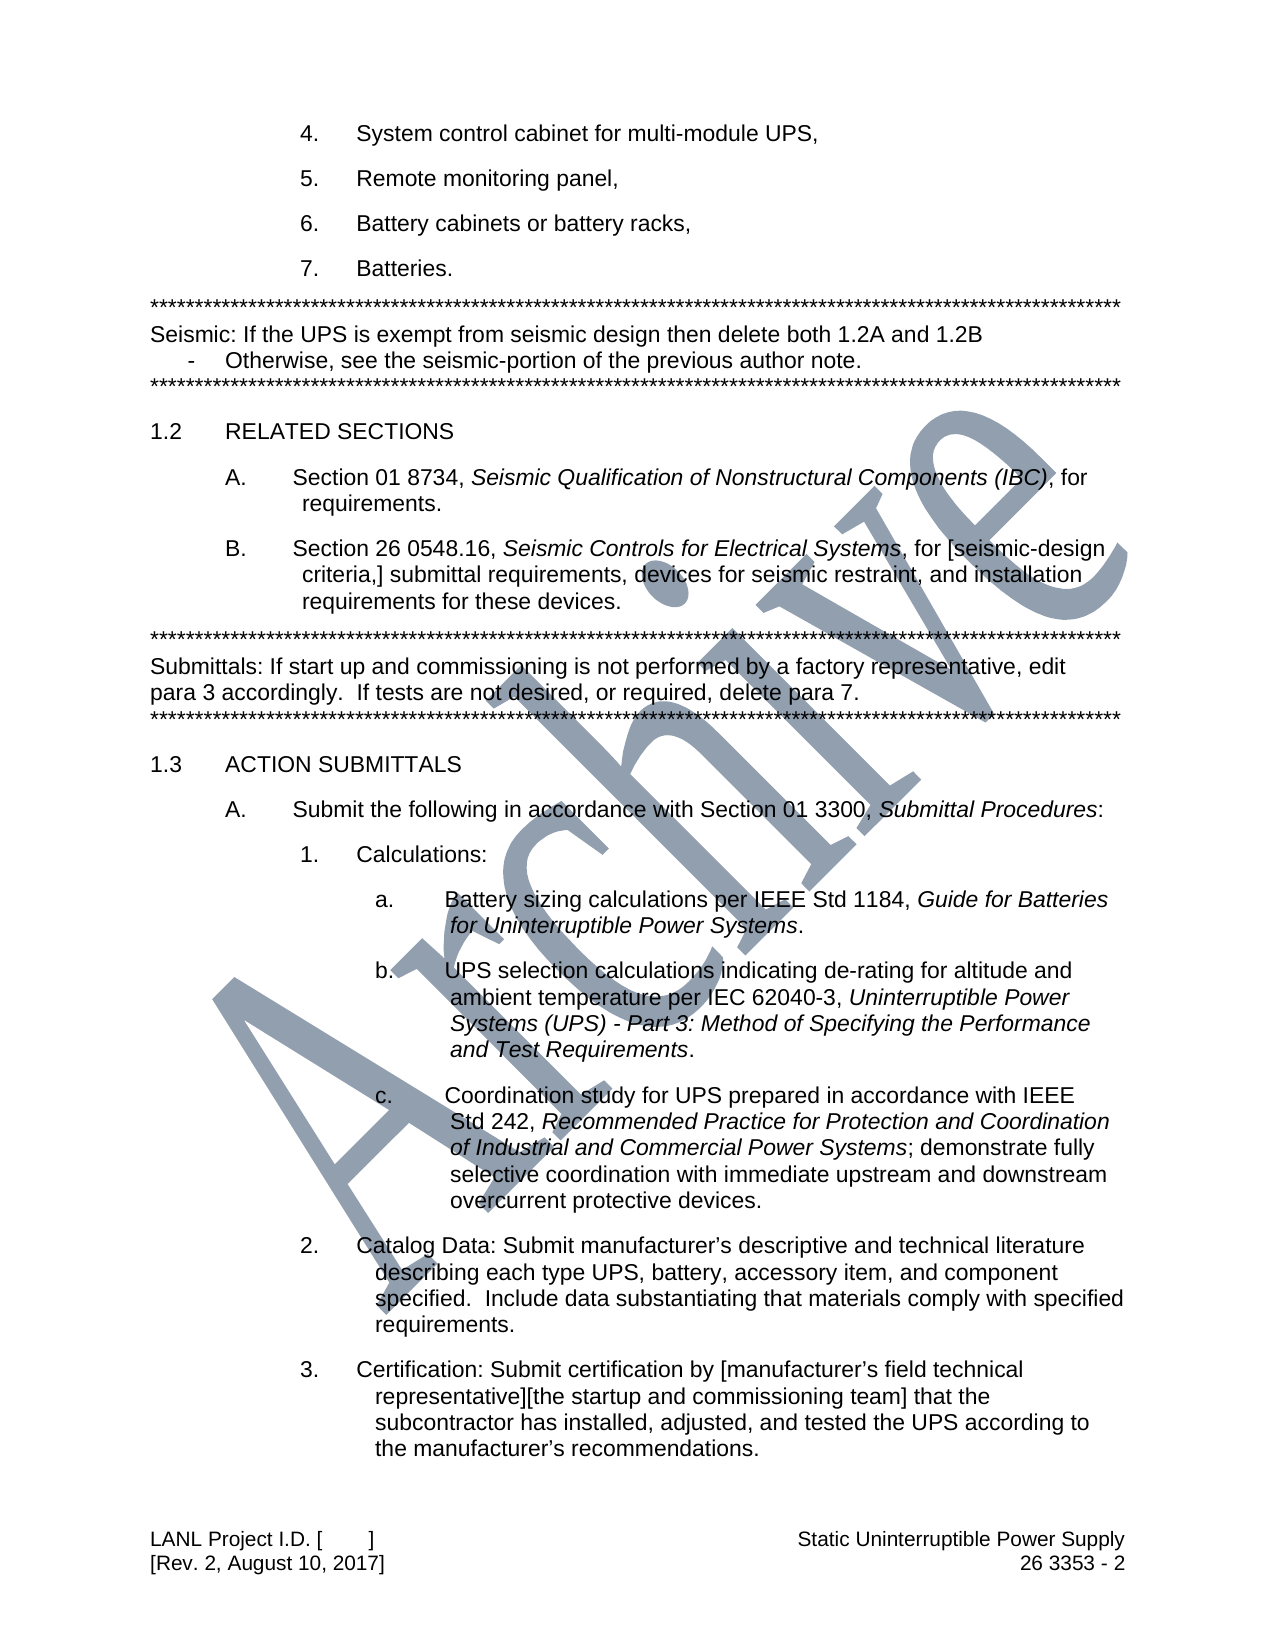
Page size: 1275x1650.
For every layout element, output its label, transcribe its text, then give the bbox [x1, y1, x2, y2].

subtitle Battery cabinets or battery racks, [300, 210, 1125, 237]
subtitle ACTION SUBMITTALS [150, 751, 1125, 777]
subtitle Submit the following in accordance with Section 01 3300, Submittal Procedures: [225, 796, 1125, 822]
subtitle Certification: Submit certification by [manufacturer’s field technical representative][the startup and commissioning team] that the subcontractor has installed, adjusted, and tested the according to the manufacturer’s recommendations. [300, 1356, 1125, 1462]
subtitle UPS selection calculations indicating de-rating for altitude and ambient temperature per IEC 62040-3, Uninterruptible Power Systems (UPS) - Part 3: Method of Specifying the Performance and Test Requirements. [375, 957, 1125, 1063]
text ************************************************************************************************************* [150, 626, 1125, 653]
subtitle RELATED SECTIONS [150, 418, 1125, 445]
subtitle ************************************************************************************************************* [150, 373, 1125, 399]
subtitle ************************************************************************************************************* [150, 706, 1125, 732]
subtitle System control cabinet for multi-module UPS, [300, 120, 1125, 146]
subtitle Section 01 8734, Seismic Qualification of Nonstructural Components (IBC), for requirements. [225, 463, 1125, 516]
subtitle Catalog Data: Submit manufacturer’s descriptive and technical literature describing each type UPS, battery, accessory item, and component specified. Include data substantiating that materials comply with specified requirements. [300, 1232, 1125, 1337]
text ************************************************************************************************************* [150, 294, 1125, 321]
subtitle Section 26 0548.16, Seismic Controls for Electrical Systems, for [seismic-design criteria,] submittal requirements, devices for seismic restraint, and installation requirements for these devices. [225, 535, 1125, 614]
subtitle Battery sizing calculations per IEEE Std 1184, Guide for Batteries for Uninterruptible Power Systems. [375, 886, 1125, 939]
subtitle Remote monitoring panel, [300, 165, 1125, 191]
list Otherwise, see the seismic-portion of the previous author note. [187, 347, 1125, 373]
subtitle Batteries. [300, 255, 1125, 282]
text Submittals: If start up and commissioning is not performed by a factory representative, edit para 3 accordingly. If tests are not desired, or required, delete para 7. [150, 653, 1125, 706]
text Seismic: If the UPS is exempt from seismic design then delete both 1.2A and 1.2B [150, 321, 1125, 347]
subtitle Coordination study for UPS prepared in accordance with IEEE Std 242, Recommended Practice for Protection and Coordination of Industrial and Commercial Power Systems; demonstrate fully selective coordination with immediate upstream and downstream overcurrent protective devices. [375, 1082, 1125, 1213]
subtitle Calculations: [300, 841, 1125, 867]
